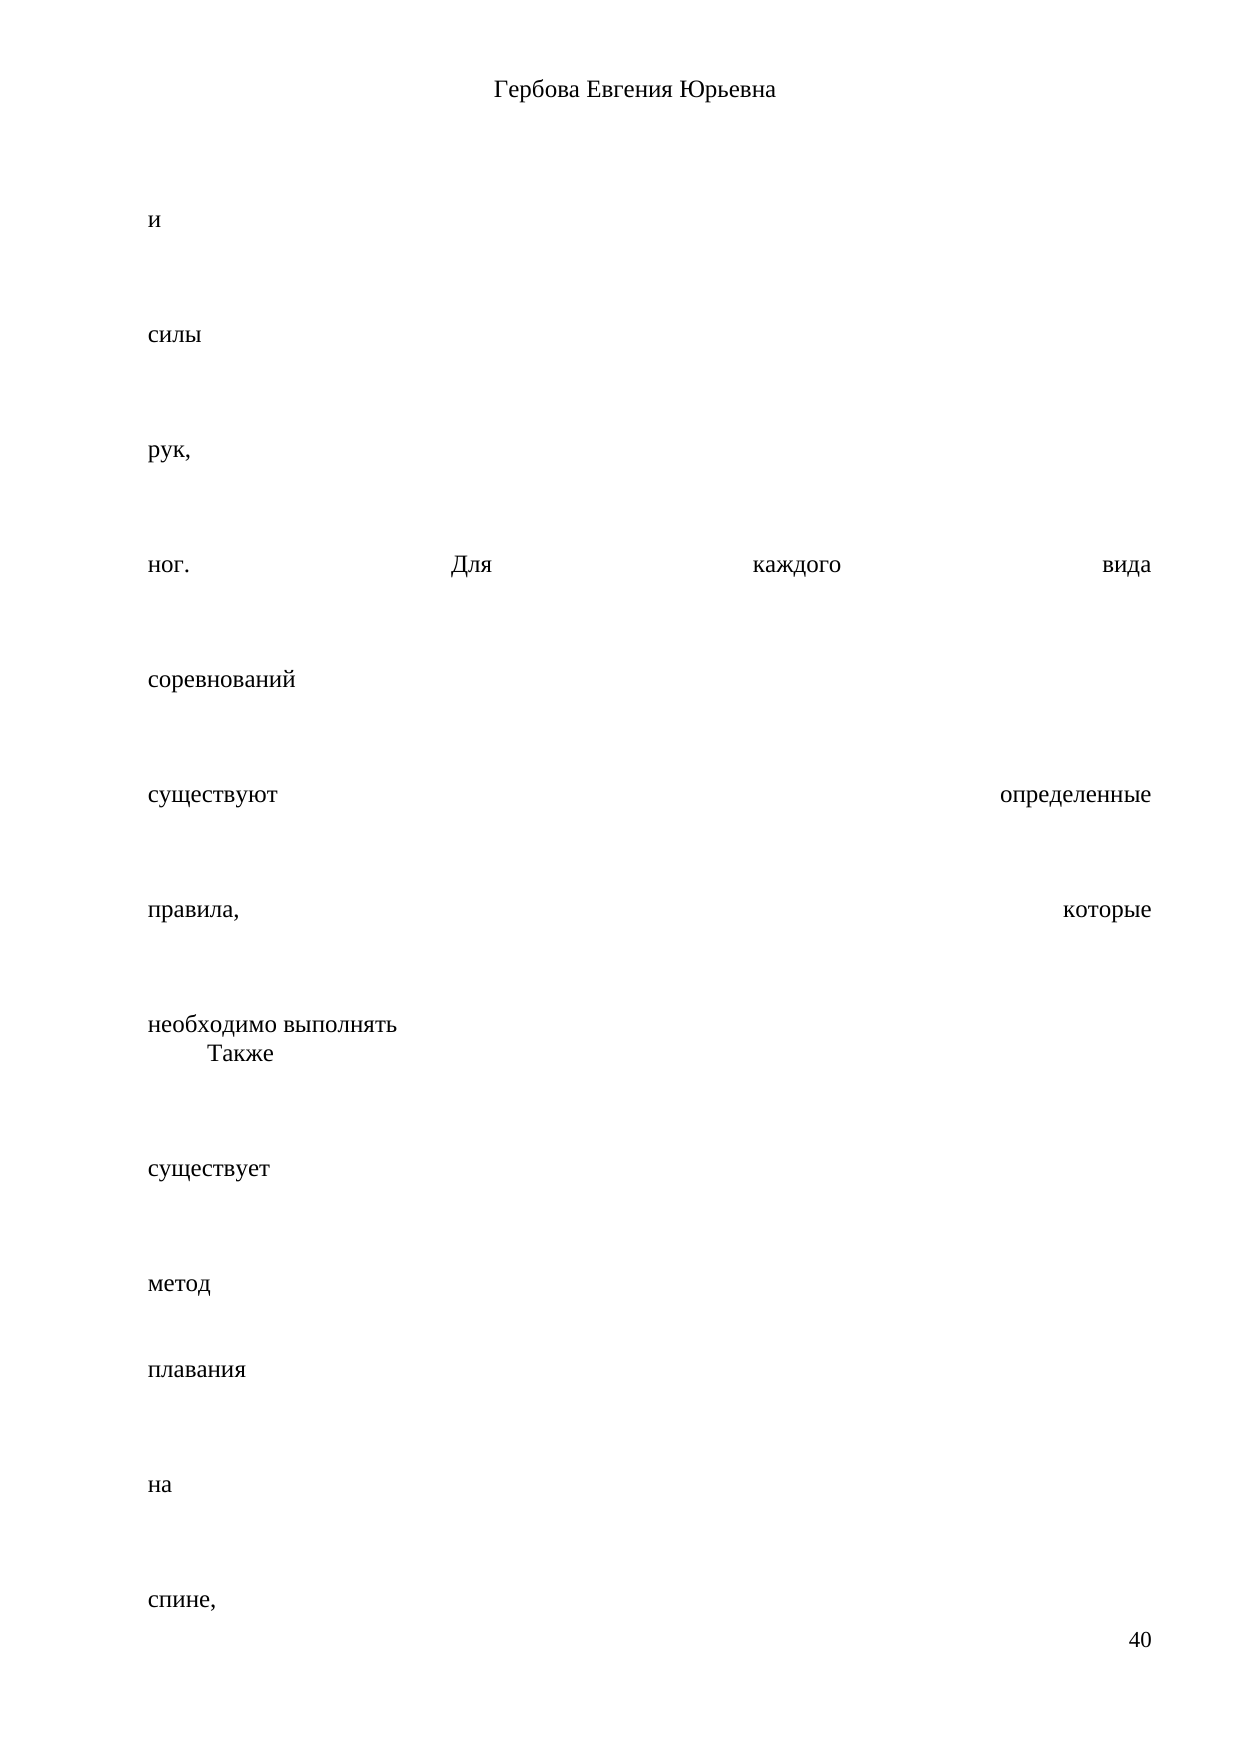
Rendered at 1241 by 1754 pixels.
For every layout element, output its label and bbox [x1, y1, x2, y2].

text [148, 1038, 1152, 1613]
text [148, 118, 1152, 1038]
